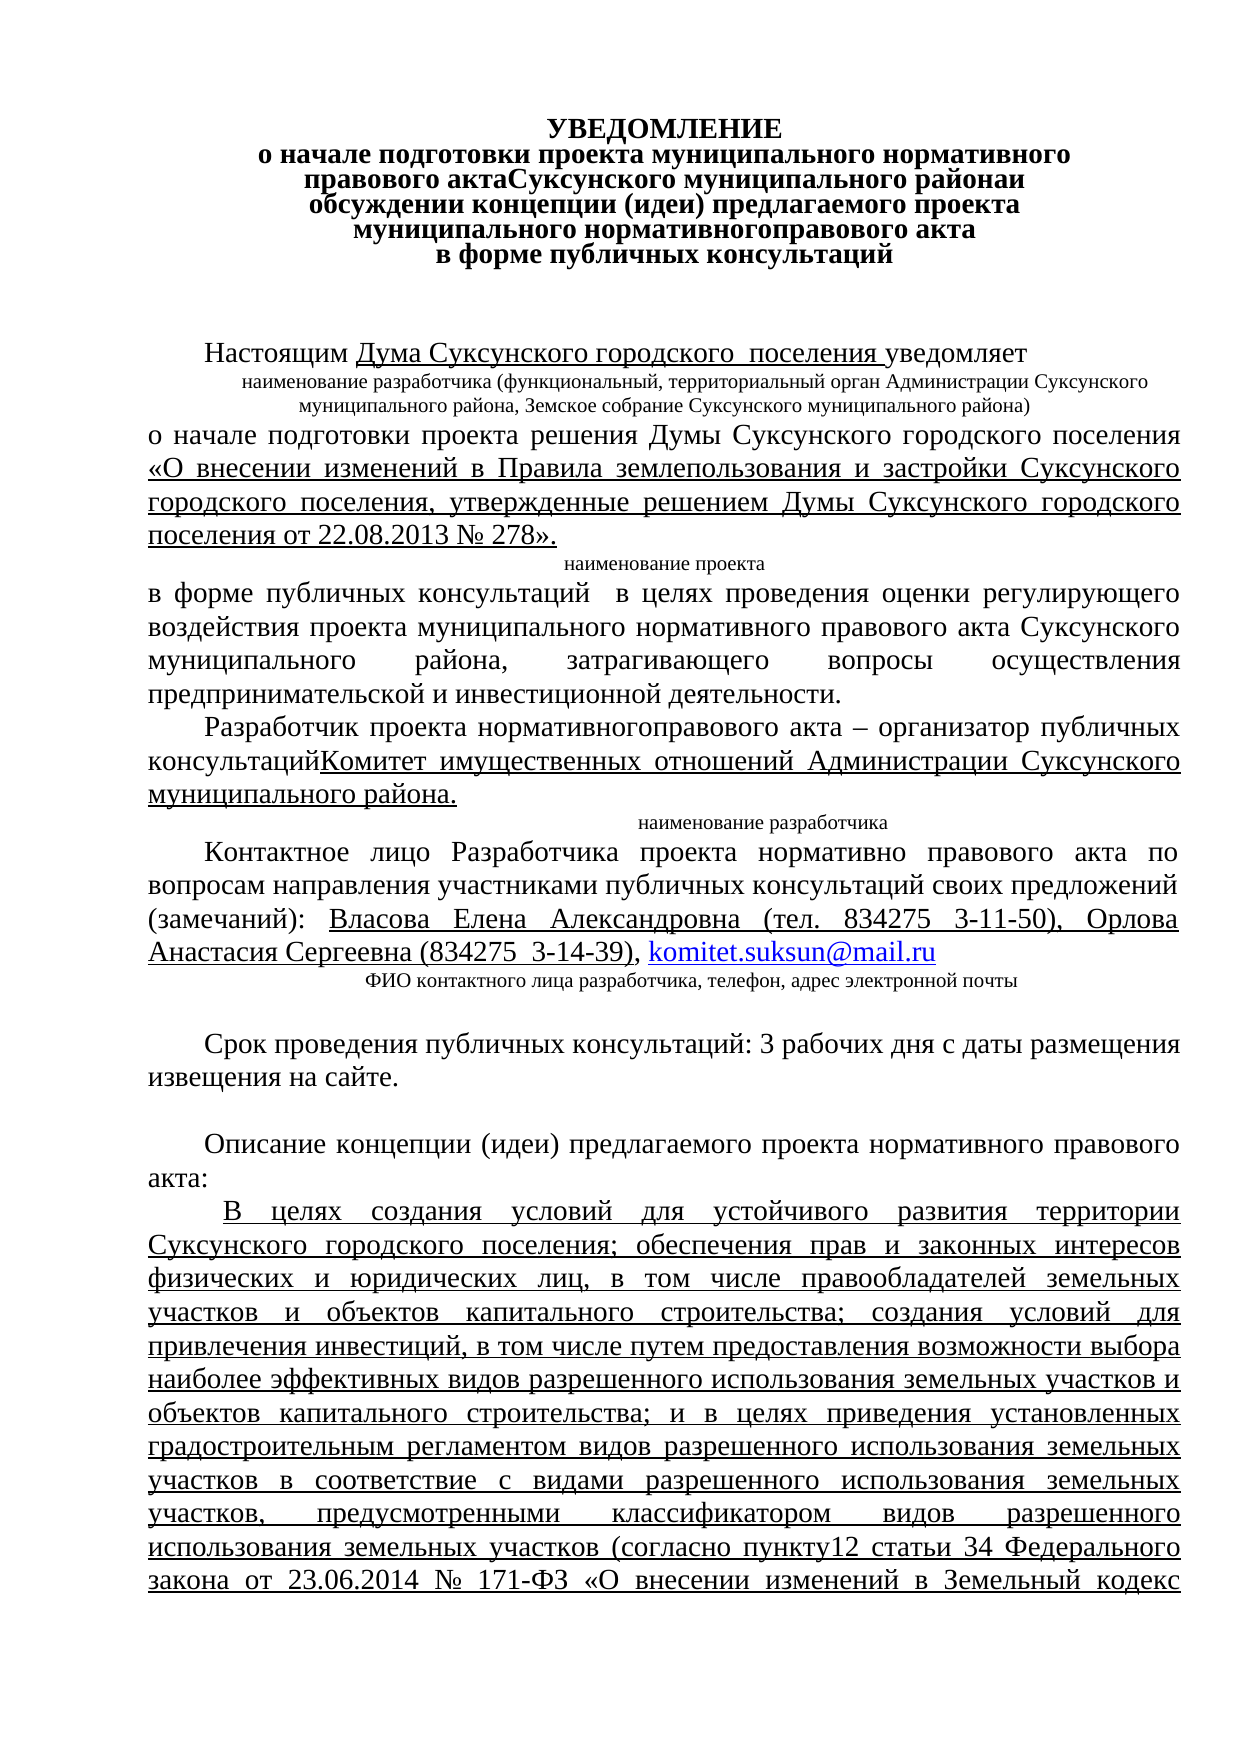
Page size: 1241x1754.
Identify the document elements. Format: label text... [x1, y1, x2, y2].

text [148, 1560, 1181, 1591]
text наименование проекта [148, 551, 1181, 575]
text ФИО контактного лица разработчика, телефон, адрес электронной почты [148, 968, 1179, 992]
text правового актаСуксунского муниципального районаи [148, 168, 1181, 193]
text в форме публичных консультаций [470, 243, 1181, 268]
text обсуждении концепции (идеи) предлагаемого проекта [148, 193, 631, 218]
text в форме публичных консультаций в целях проведения оценки регулирующего воздействия проекта муниципального нормативного правового акта Суксунского муниципального района, затрагивающего вопросы осуществления предпринимательской и инвестиционной деятельности. [148, 575, 1181, 709]
text Контактное лицо Разработчика проекта нормативно правового акта по вопросам направления участниками публичных консультаций своих предложений (замечаний): Власова Елена Александровна (тел. 834275 3-11-50), Орлова Анастасия Сергеевна (834275 3-14-39), komitet.suksun@mail.ru [148, 834, 1179, 968]
text о начале подготовки проекта решения Думы Суксунского городского поселения «О внесении изменений в Правила землепользования и застройки Суксунского городского поселения, утвержденные решением Думы Суксунского городского поселения от 22.08.2013 № 278». [148, 481, 1181, 513]
text Описание концепции (идеи) предлагаемого проекта нормативного правового акта: [148, 1126, 1181, 1193]
text Настоящим Дума Суксунского городского поселения уведомляет [148, 335, 1181, 369]
text о начале подготовки проекта решения Думы Суксунского городского поселения «О внесении изменений в Правила землепользования и застройки Суксунского городского поселения, утвержденные решением Думы Суксунского городского поселения от 22.08.2013 № 278». [148, 515, 1181, 551]
text наименование разработчика (функциональный, территориальный орган Администрации Суксунского муниципального района, Земское собрание Суксунского муниципального района) [148, 369, 1181, 417]
text муниципального нормативногоправового акта [148, 218, 1181, 243]
text о начале подготовки проекта муниципального нормативного [148, 143, 1181, 168]
text о начале подготовки проекта решения Думы Суксунского городского поселения «О внесении изменений в Правила землепользования и застройки Суксунского городского поселения, утвержденные решением Думы Суксунского городского поселения от 22.08.2013 № 278». [148, 417, 1181, 479]
text УВЕДОМЛЕНИЕ [148, 118, 1181, 143]
text Срок проведения публичных консультаций: 3 рабочих дня с даты размещения извещения на сайте. [148, 1026, 1181, 1093]
text в форме публичных консультаций [148, 243, 466, 268]
text наименование разработчика [148, 810, 1181, 834]
text обсуждении концепции (идеи) предлагаемого проекта [697, 193, 1181, 218]
text Разработчик проекта нормативногоправового акта – организатор публичных консультацийКомитет имущественных отношений Администрации Суксунского муниципального района. [148, 709, 1181, 810]
